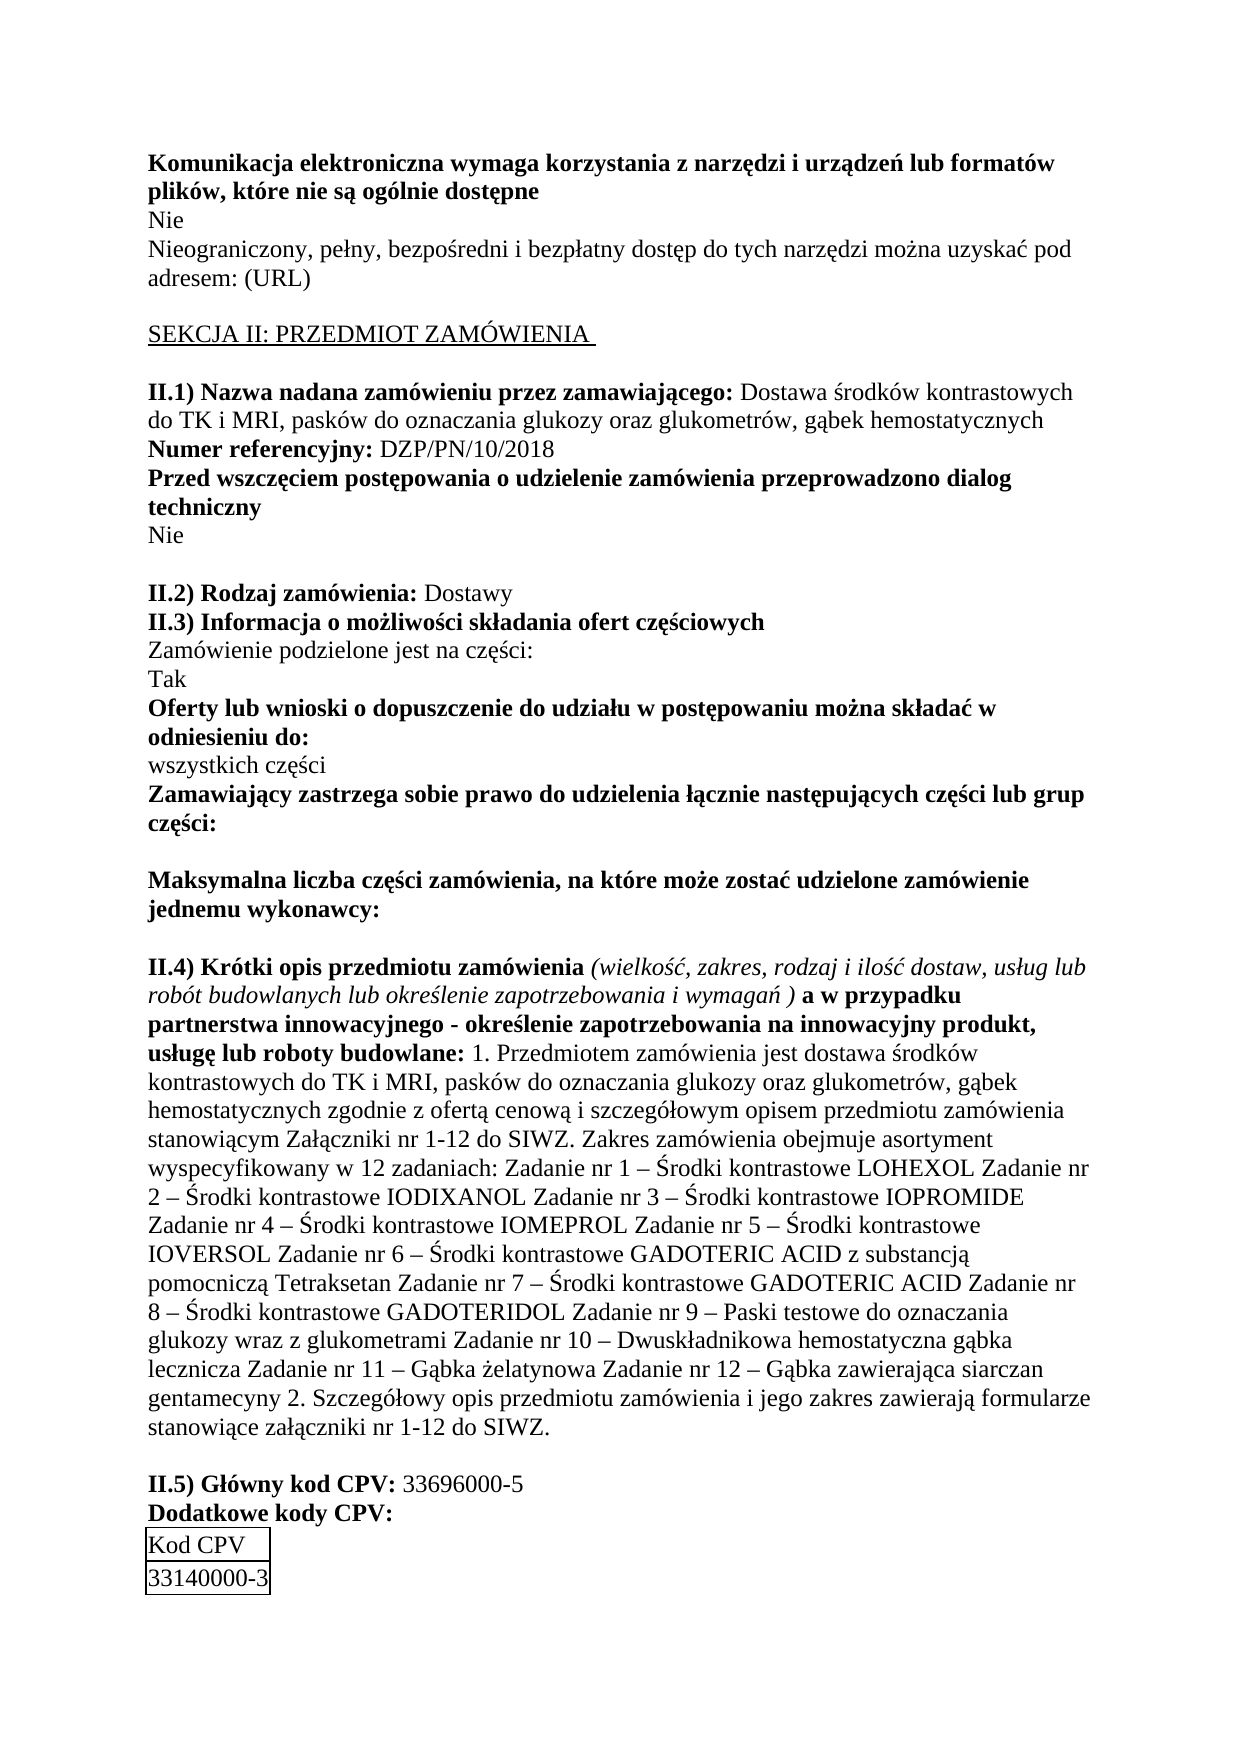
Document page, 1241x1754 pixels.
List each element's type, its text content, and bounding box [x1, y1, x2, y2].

text II.1) Nazwa nadana zamówieniu przez zamawiającego: Dostawa środków kontrastowych do TK i MRI, pasków do oznaczania glukozy oraz glukometrów, gąbek hemostatycznych Numer referencyjny: DZP/PN/10/2018 Przed wszczęciem postępowania o udzielenie zamówienia przeprowadzono dialog techniczny [148, 348, 1093, 521]
text Nie [148, 521, 1093, 549]
table_cell 33140000-3 [147, 1562, 269, 1594]
text Komunikacja elektroniczna wymaga korzystania z narzędzi i urządzeń lub formatów plików, które nie są ogólnie dostępne [148, 148, 1093, 205]
table_header Kod CPV [147, 1528, 269, 1560]
text Zamawiający zastrzega sobie prawo do udzielenia łącznie następujących części lub grup części: Maksymalna liczba części zamówienia, na które może zostać udzielone zamówienie jednemu wykonawcy: II.4) Krótki opis przedmiotu zamówienia (wielkość, zakres, rodzaj i ilość dostaw, usług lub robót budowlanych lub określenie zapotrzebowania i wymagań ) a w przypadku partnerstwa innowacyjnego - określenie zapotrzebowania na innowacyjny produkt, usługę lub roboty budowlane: 1. Przedmiotem zamówienia jest dostawa środków kontrastowych do TK i MRI, pasków do oznaczania glukozy oraz glukometrów, gąbek hemostatycznych zgodnie z ofertą cenową i szczegółowym opisem przedmiotu zamówienia stanowiącym Załączniki nr 1-12 do SIWZ. Zakres zamówienia obejmuje asortyment wyspecyfikowany w 12 zadaniach: Zadanie nr 1 – Środki kontrastowe LOHEXOL Zadanie nr 2 – Środki kontrastowe IODIXANOL Zadanie nr 3 – Środki kontrastowe IOPROMIDE Zadanie nr 4 – Środki kontrastowe IOMEPROL Zadanie nr 5 – Środki kontrastowe IOVERSOL Zadanie nr 6 – Środki kontrastowe GADOTERIC ACID z substancją pomocniczą Tetraksetan Zadanie nr 7 – Środki kontrastowe GADOTERIC ACID Zadanie nr 8 – Środki kontrastowe GADOTERIDOL Zadanie nr 9 – Paski testowe do oznaczania glukozy wraz z glukometrami Zadanie nr 10 – Dwuskładnikowa hemostatyczna gąbka lecznicza Zadanie nr 11 – Gąbka żelatynowa Zadanie nr 12 – Gąbka zawierająca siarczan gentamecyny 2. Szczegółowy opis przedmiotu zamówienia i jego zakres zawierają formularze stanowiące załączniki nr 1-12 do SIWZ. II.5) Główny kod CPV: 33696000-5 Dodatkowe kody CPV: [148, 779, 1093, 1527]
text Nie Nieograniczony, pełny, bezpośredni i bezpłatny dostęp do tych narzędzi można uzyskać pod adresem: (URL) [148, 205, 1093, 319]
text SEKCJA II: PRZEDMIOT ZAMÓWIENIA [148, 319, 1093, 348]
text Tak Oferty lub wnioski o dopuszczenie do udziału w postępowaniu można składać w odniesieniu do: wszystkich części [148, 664, 1093, 779]
text II.2) Rodzaj zamówienia: Dostawy II.3) Informacja o możliwości składania ofert częściowych Zamówienie podzielone jest na części: [148, 549, 1093, 664]
